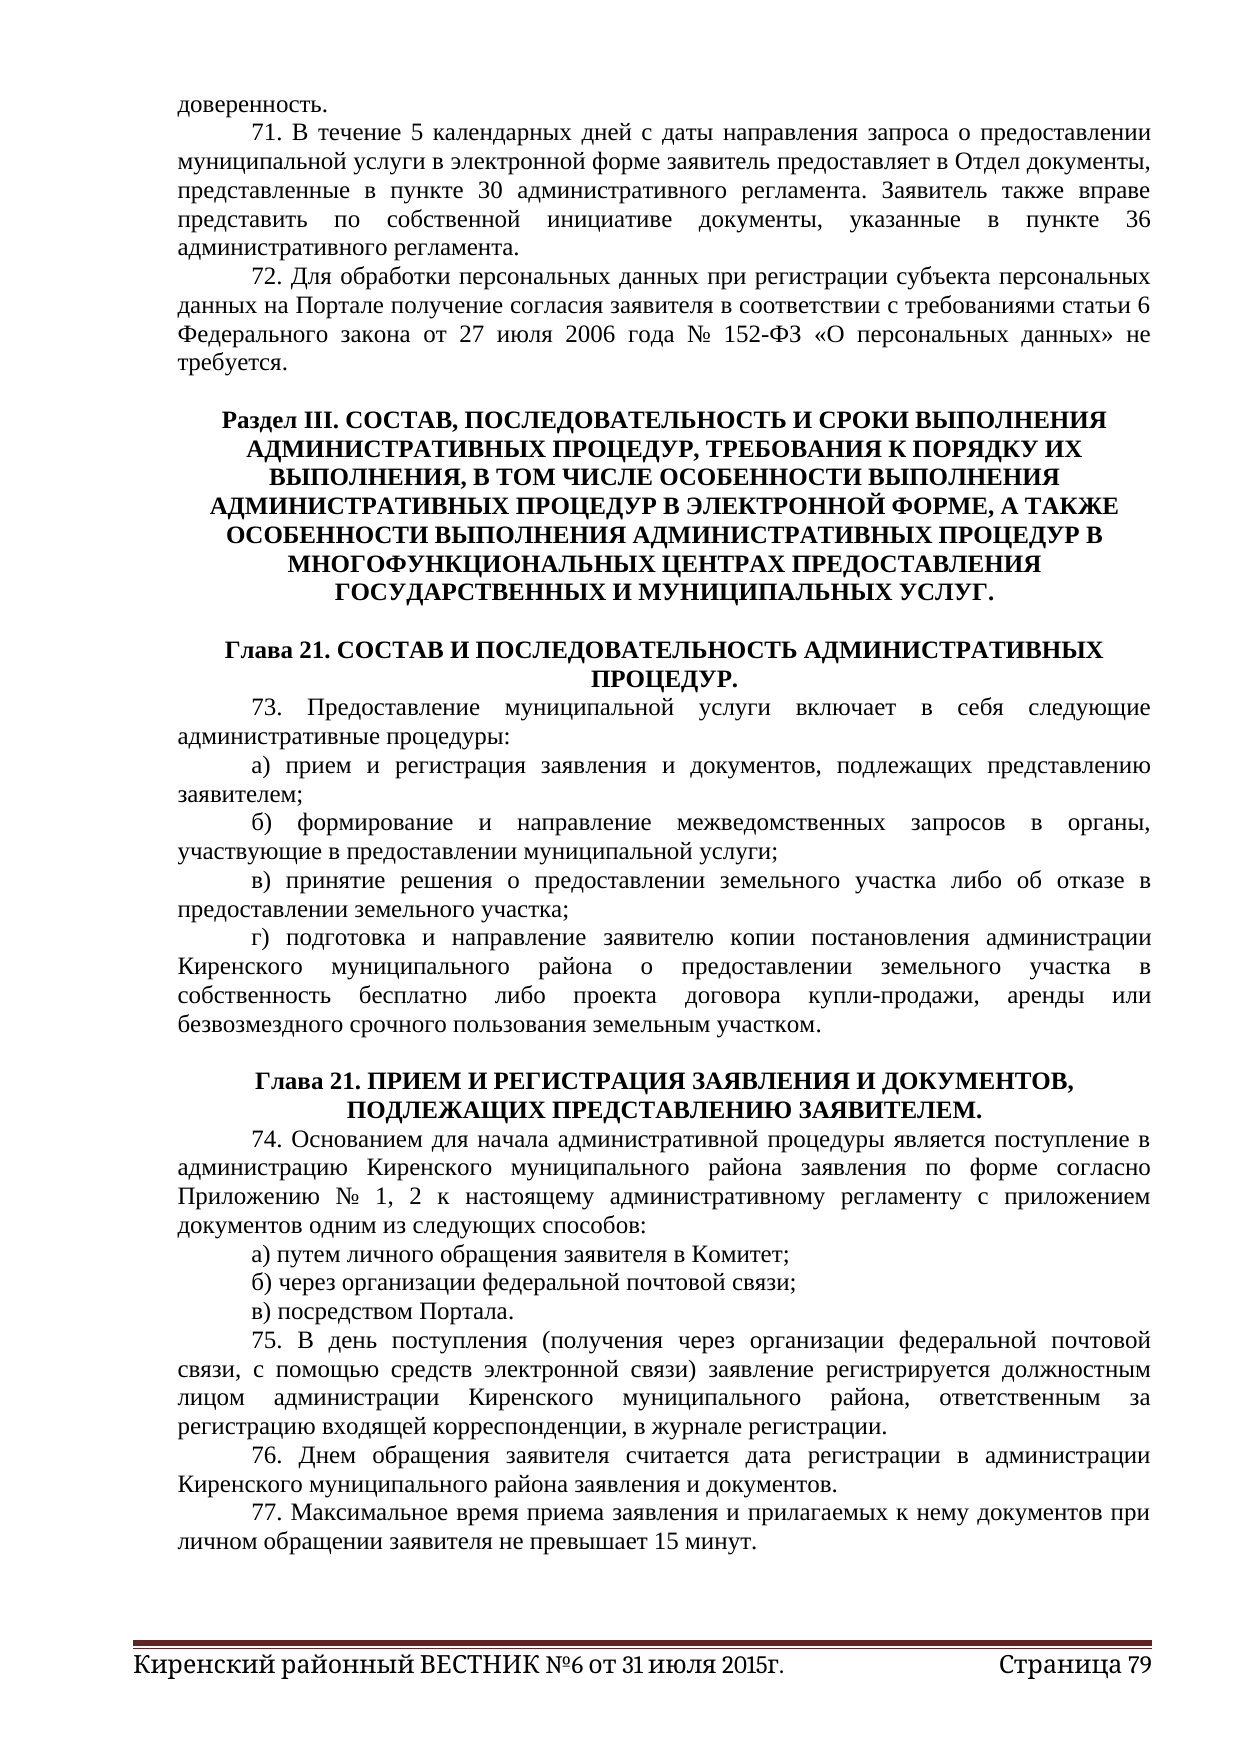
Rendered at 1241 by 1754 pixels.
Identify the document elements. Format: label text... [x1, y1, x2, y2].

text в) принятие решения о предоставлении земельного участка либо об отказе в предоставлении земельного участка; [177, 865, 1152, 922]
text 74. Основанием для начала административной процедуры является поступление в администрацию Киренского муниципального района заявления по форме согласно Приложению № 1, 2 к настоящему административному регламенту с приложением документов одним из следующих способов: [177, 1124, 1152, 1239]
text в) посредством Портала. [177, 1296, 1152, 1325]
text 73. Предоставление муниципальной услуги включает в себя следующие административные процедуры: [177, 692, 1152, 750]
text б) через организации федеральной почтовой связи; [177, 1267, 1152, 1296]
text 75. В день поступления (получения через организации федеральной почтовой связи, с помощью средств электронной связи) заявление регистрируется должностным лицом администрации Киренского муниципального района, ответственным за регистрацию входящей корреспонденции, в журнале регистрации. [177, 1325, 1152, 1440]
text а) прием и регистрация заявления и документов, подлежащих представлению заявителем; [177, 750, 1152, 807]
text 77. Максимальное время приема заявления и прилагаемых к нему документов при личном обращении заявителя не превышает 15 минут. [177, 1497, 1152, 1555]
text а) путем личного обращения заявителя в Комитет; [177, 1239, 1152, 1267]
text Глава 21. ПРИЕМ И РЕГИСТРАЦИЯ ЗАЯВЛЕНИЯ И ДОКУМЕНТОВ, ПОДЛЕЖАЩИХ ПРЕДСТАВЛЕНИЮ ЗАЯВИТЕЛЕМ. [177, 1066, 1152, 1124]
text 71. В течение 5 календарных дней с даты направления запроса о предоставлении муниципальной услуги в электронной форме заявитель предоставляет в Отдел документы, представленные в пункте 30 административного регламента. Заявитель также вправе представить по собственной инициативе документы, указанные в пункте 36 административного регламента. [177, 117, 1152, 261]
text Глава 21. СОСТАВ И ПОСЛЕДОВАТЕЛЬНОСТЬ АДМИНИСТРАТИВНЫХ ПРОЦЕДУР. [177, 635, 1152, 692]
text г) подготовка и направление заявителю копии постановления администрации Киренского муниципального района о предоставлении земельного участка в собственность бесплатно либо проекта договора купли-продажи, аренды или безвозмездного срочного пользования земельным участком. [177, 922, 1152, 1037]
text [177, 89, 1152, 117]
text 72. Для обработки персональных данных при регистрации субъекта персональных данных на Портале получение согласия заявителя в соответствии с требованиями статьи 6 Федерального закона от 27 июля 2006 года № 152-ФЗ «О персональных данных» не требуется. [177, 261, 1152, 376]
text 76. Днем обращения заявителя считается дата регистрации в администрации Киренского муниципального района заявления и документов. [177, 1440, 1152, 1497]
text Раздел III. СОСТАВ, ПОСЛЕДОВАТЕЛЬНОСТЬ И СРОКИ ВЫПОЛНЕНИЯ АДМИНИСТРАТИВНЫХ ПРОЦЕДУР, ТРЕБОВАНИЯ К ПОРЯДКУ ИХ ВЫПОЛНЕНИЯ, В ТОМ ЧИСЛЕ ОСОБЕННОСТИ ВЫПОЛНЕНИЯ АДМИНИСТРАТИВНЫХ ПРОЦЕДУР В ЭЛЕКТРОННОЙ ФОРМЕ, А ТАКЖЕ ОСОБЕННОСТИ ВЫПОЛНЕНИЯ АДМИНИСТРАТИВНЫХ ПРОЦЕДУР В МНОГОФУНКЦИОНАЛЬНЫХ ЦЕНТРАХ ПРЕДОСТАВЛЕНИЯ ГОСУДАРСТВЕННЫХ И МУНИЦИПАЛЬНЫХ УСЛУГ. [177, 405, 1152, 606]
text б) формирование и направление межведомственных запросов в органы, участвующие в предоставлении муниципальной услуги; [177, 807, 1152, 865]
